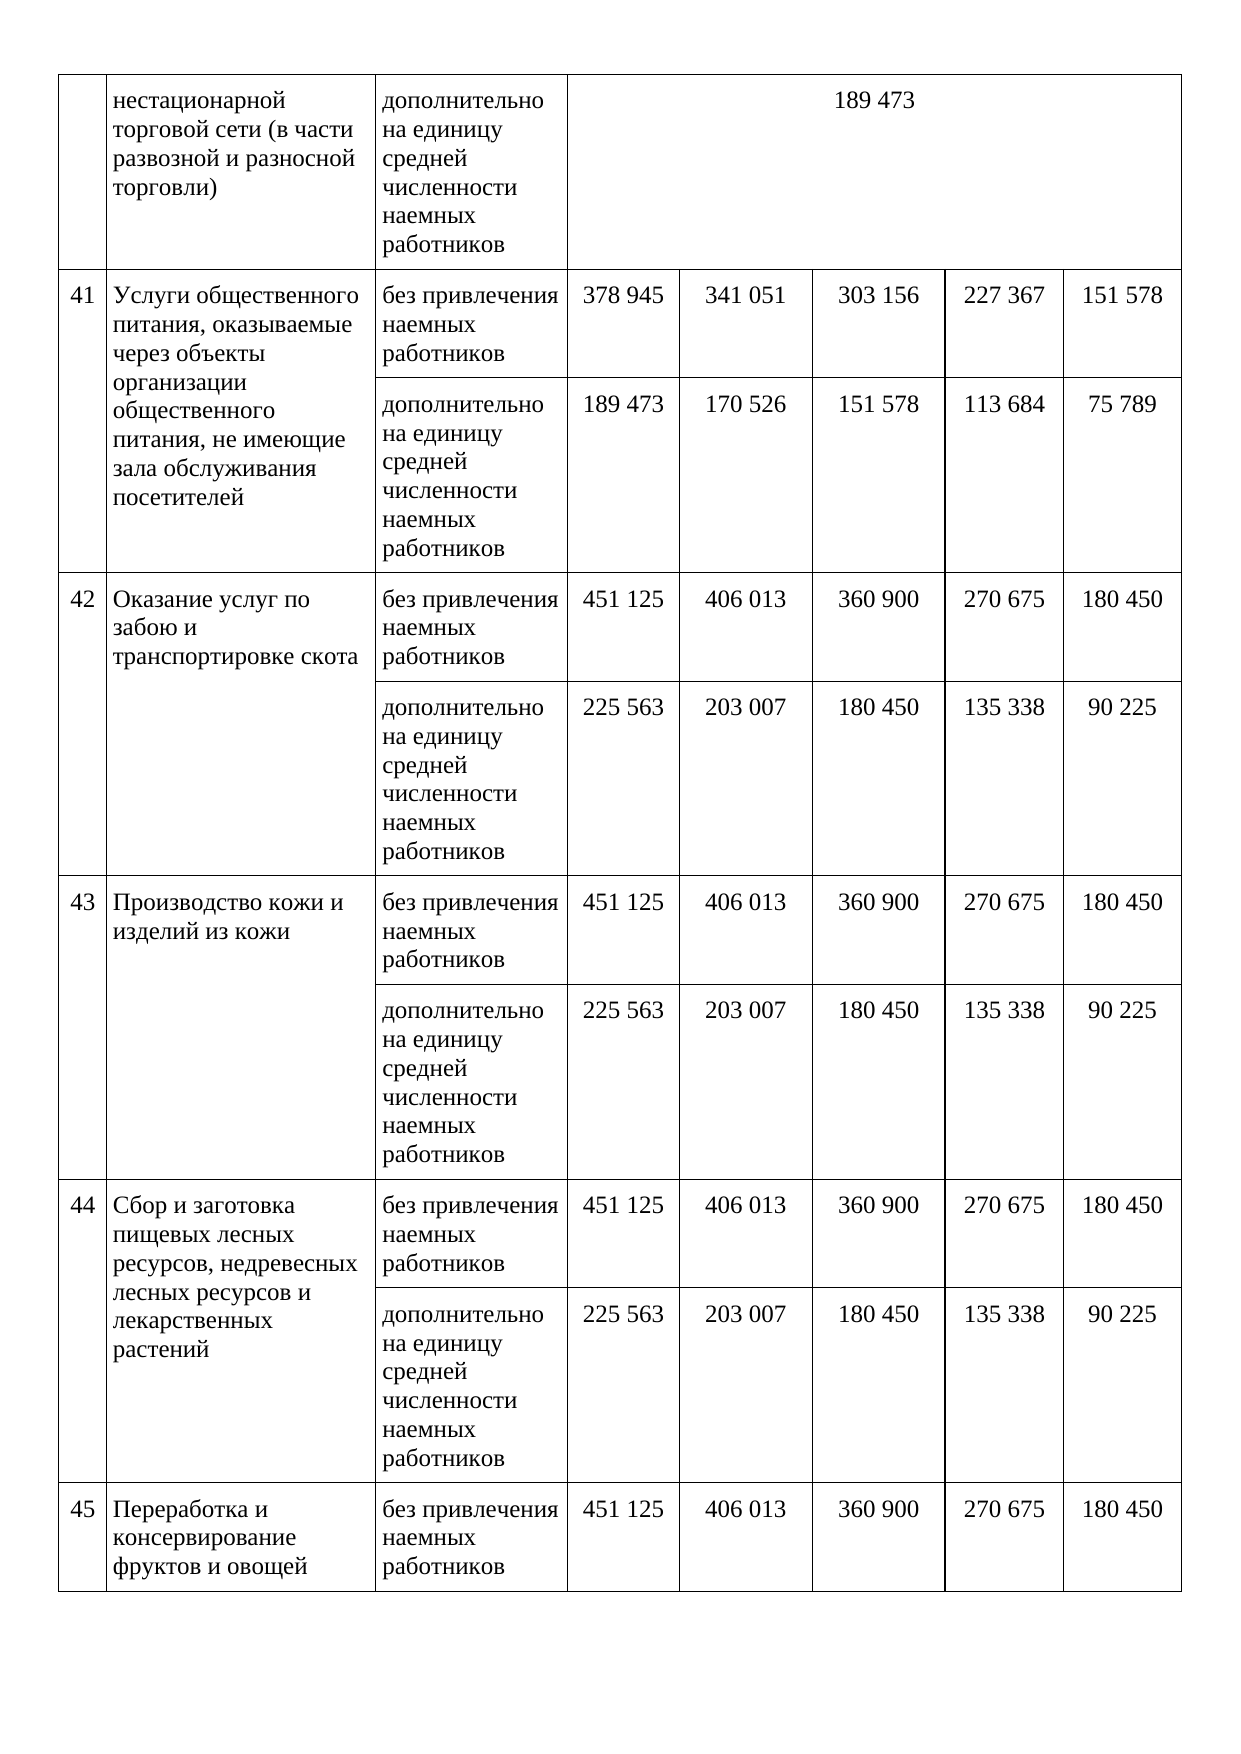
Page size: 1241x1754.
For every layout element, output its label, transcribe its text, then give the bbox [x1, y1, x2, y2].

table_cell 406 013 [680, 876, 812, 984]
table_cell без привлечения наемных работников [376, 1483, 567, 1591]
table_cell 45 [59, 1483, 106, 1591]
table_cell 225 563 [568, 1288, 679, 1482]
table_cell 180 450 [813, 682, 944, 875]
table_cell 227 367 [946, 270, 1063, 377]
table_cell 406 013 [680, 1180, 812, 1287]
table_cell 41 [59, 270, 106, 572]
table_cell 151 578 [1064, 270, 1181, 377]
table_cell Производство кожи и изделий из кожи [107, 876, 375, 1179]
table_cell 135 338 [946, 985, 1063, 1179]
table_cell 75 789 [1064, 378, 1181, 572]
table_cell без привлечения наемных работников [376, 876, 567, 984]
table_cell 43 [59, 876, 106, 1179]
table_cell 451 125 [568, 876, 679, 984]
table_cell 406 013 [680, 1483, 812, 1591]
table_cell без привлечения наемных работников [376, 1180, 567, 1287]
table_cell Услуги общественного питания, оказываемые через объекты организации общественного питания, не имеющие зала обслуживания посетителей [107, 270, 375, 572]
table_cell без привлечения наемных работников [376, 270, 567, 377]
table_cell 203 007 [680, 985, 812, 1179]
table_cell 180 450 [1064, 1483, 1181, 1591]
table_cell 170 526 [680, 378, 812, 572]
table_cell 270 675 [946, 1483, 1063, 1591]
table_cell без привлечения наемных работников [376, 573, 567, 681]
table_cell 360 900 [813, 876, 944, 984]
table_cell 360 900 [813, 1180, 944, 1287]
table_cell 378 945 [568, 270, 679, 377]
table_cell дополнительно на единицу средней численности наемных работников [376, 378, 567, 572]
table_cell 151 578 [813, 378, 944, 572]
table_cell Оказание услуг по забою и транспортировке скота [107, 573, 375, 875]
table_cell 360 900 [813, 573, 944, 681]
table_cell дополнительно на единицу средней численности наемных работников [376, 682, 567, 875]
table_cell 90 225 [1064, 1288, 1181, 1482]
table_cell 225 563 [568, 682, 679, 875]
table_cell 135 338 [946, 1288, 1063, 1482]
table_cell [376, 1288, 567, 1482]
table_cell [107, 75, 375, 269]
table_cell 189 473 [568, 378, 679, 572]
table_cell 113 684 [946, 378, 1063, 572]
table_cell 360 900 [813, 1483, 944, 1591]
table_cell 225 563 [568, 985, 679, 1179]
table_cell 203 007 [680, 682, 812, 875]
table_cell Сбор и заготовка пищевых лесных ресурсов, недревесных лесных ресурсов и лекарственных растений [107, 1180, 375, 1482]
table_cell 44 [59, 1180, 106, 1482]
table_cell 90 225 [1064, 682, 1181, 875]
table_cell дополнительно на единицу средней численности наемных работников [376, 985, 567, 1179]
table_cell 180 450 [813, 985, 944, 1179]
table_cell дополнительно на единицу средней численности наемных работников [376, 75, 567, 269]
table_cell 40 [59, 75, 106, 269]
table_cell 303 156 [813, 270, 944, 377]
table_cell 203 007 [680, 1288, 812, 1482]
table_cell 180 450 [813, 1288, 944, 1482]
table_cell 189 473 [568, 75, 1181, 269]
table_cell 451 125 [568, 1483, 679, 1591]
table_cell 135 338 [946, 682, 1063, 875]
table_cell 451 125 [568, 573, 679, 681]
table_cell 180 450 [1064, 573, 1181, 681]
table_cell 270 675 [946, 876, 1063, 984]
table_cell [107, 1483, 375, 1591]
table_cell 90 225 [1064, 985, 1181, 1179]
table_cell 406 013 [680, 573, 812, 681]
table_cell 341 051 [680, 270, 812, 377]
table_cell 180 450 [1064, 1180, 1181, 1287]
table_cell 270 675 [946, 573, 1063, 681]
table_cell 180 450 [1064, 876, 1181, 984]
table_cell 270 675 [946, 1180, 1063, 1287]
table_cell 451 125 [568, 1180, 679, 1287]
table_cell 42 [59, 573, 106, 875]
